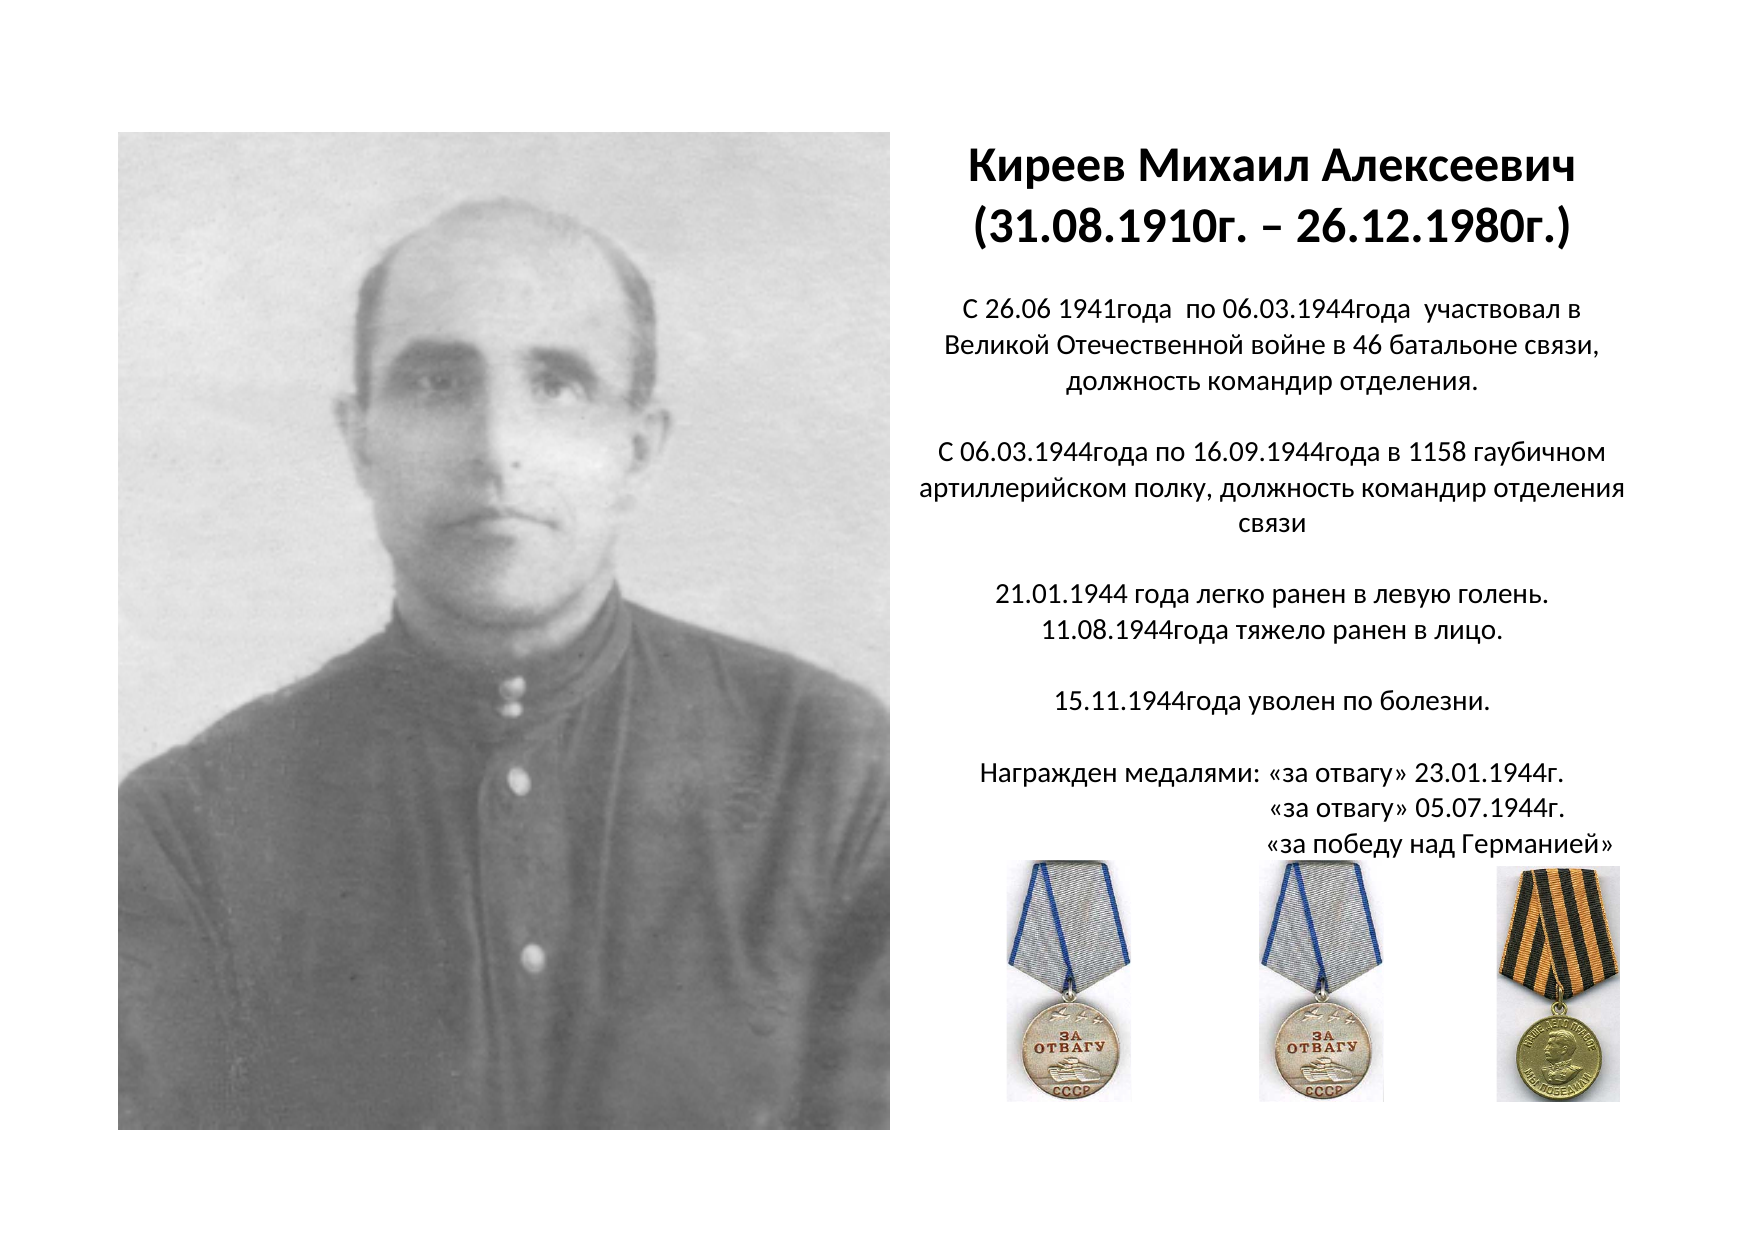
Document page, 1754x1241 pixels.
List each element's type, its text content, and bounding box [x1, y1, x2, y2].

text С 26.06 1941года по 06.03.1944года участвовал в Великой Отечественной войне в 46 батальоне связи, должность командир отделения. [890, 291, 1636, 397]
text «за победу над Германией» [890, 825, 1636, 861]
text Награжден медалями: «за отвагу» 23.01.1944г. [890, 754, 1636, 789]
picture [118, 132, 890, 1130]
text 15.11.1944года уволен по болезни. [890, 682, 1636, 718]
picture [1259, 860, 1384, 1102]
text Киреев Михаил Алексеевич (31.08.1910г. – 26.12.1980г.) [890, 133, 1636, 255]
text 21.01.1944 года легко ранен в левую голень. 11.08.1944года тяжело ранен в лицо. [890, 576, 1636, 647]
picture [1006, 860, 1132, 1102]
picture [1496, 866, 1620, 1102]
text С 06.03.1944года по 16.09.1944года в 1158 гаубичном артиллерийском полку, должность командир отделения связи [890, 433, 1636, 540]
text «за отвагу» 05.07.1944г. [890, 789, 1636, 825]
